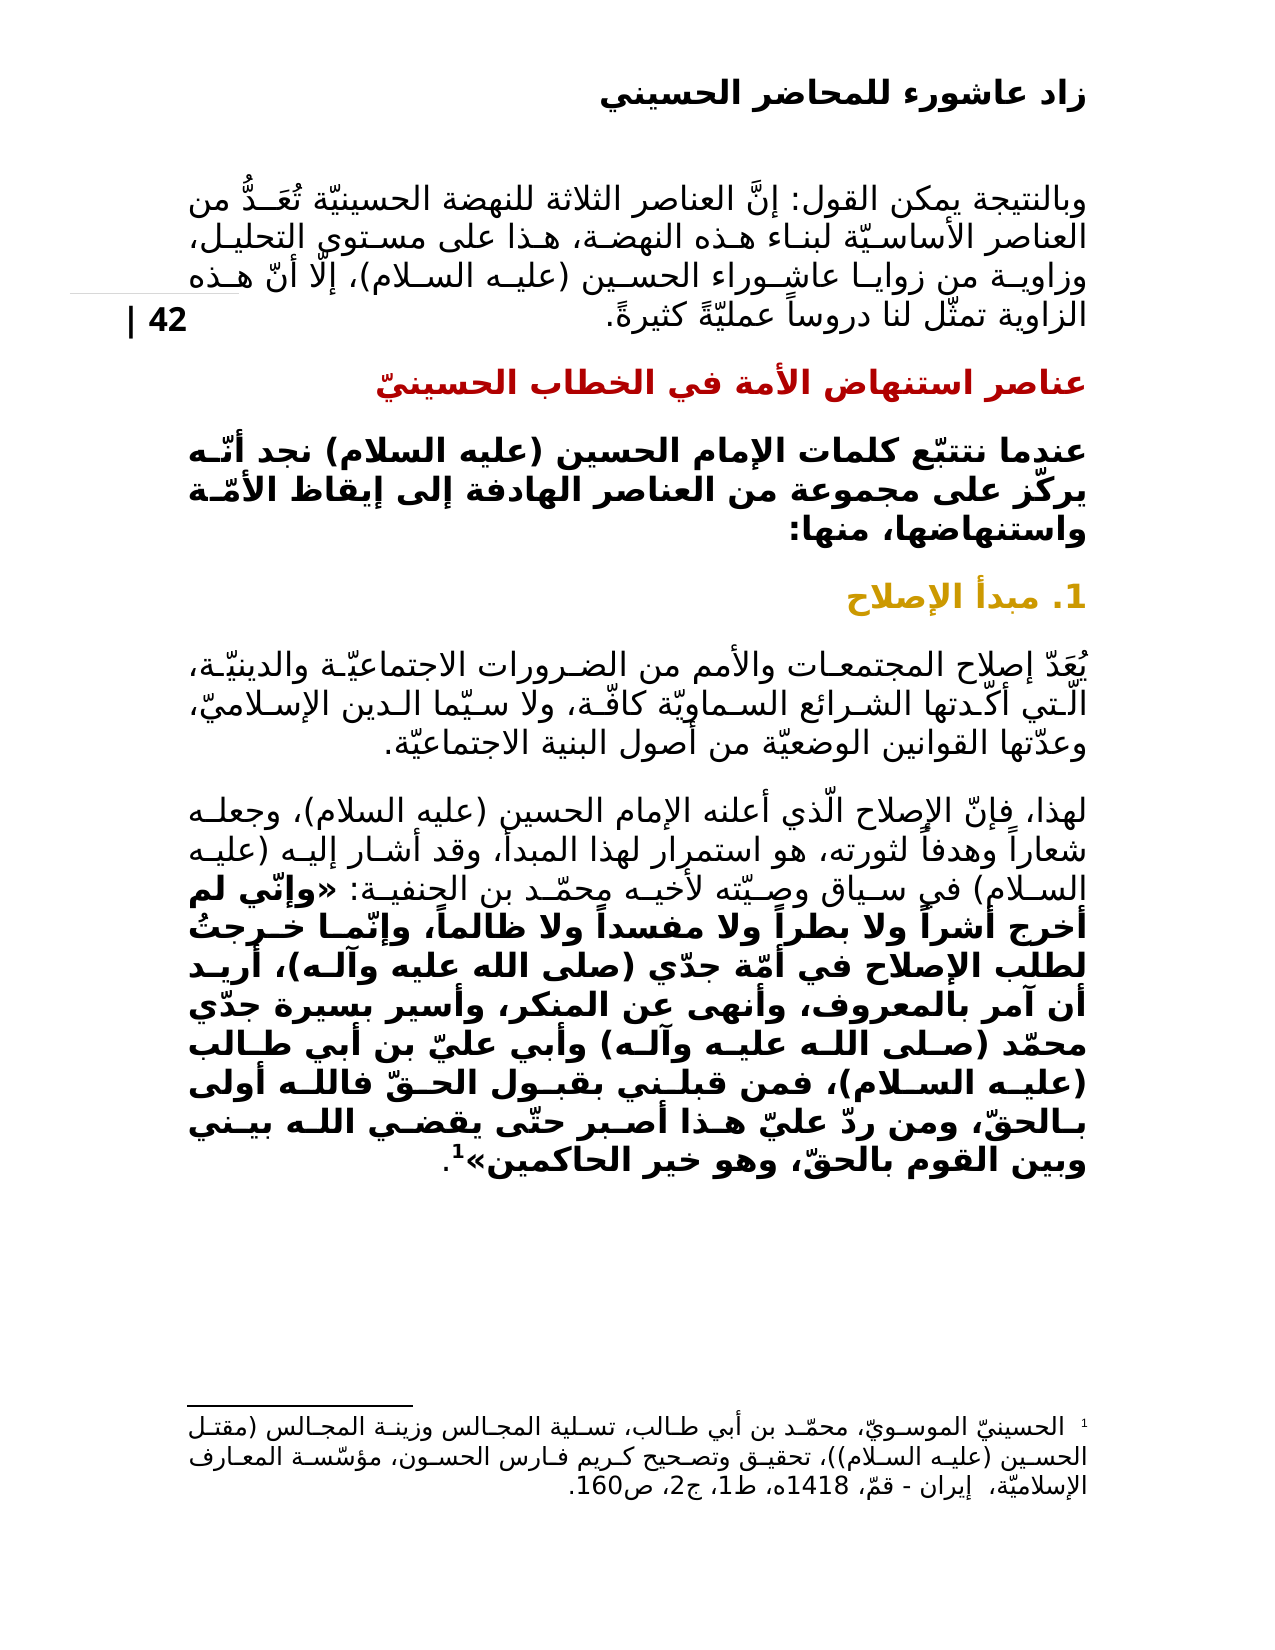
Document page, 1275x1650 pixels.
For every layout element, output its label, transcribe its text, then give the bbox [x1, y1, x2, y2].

text يُعَدّ إصلاح المجتمعات والأمم من الضرورات الاجتماعيّة والدينيّة، الّتي أكّدتها الشرائع السماويّة كافّة، ولا سيّما الدين الإسلاميّ، وعدّتها القوانين الوضعيّة من أصول البنية الاجتماعيّة. [187, 646, 1087, 762]
text لهذا، فإنّ الإصلاح الّذي أعلنه الإمام الحسين (عليه السلام)، وجعله شعاراً وهدفاً لثورته، هو استمرار لهذا المبدأ، وقد أشار إليه (عليه السلام) في سياق وصيّته لأخيه محمّد بن الحنفية: «وإنّي لم أخرج أشراً ولا بطراً ولا مفسداً ولا ظالماً، وإنّما خرجتُ لطلب الإصلاح في أمّة جدّي (صلى الله عليه وآله)، أريد أن آمر بالمعروف، وأنهى عن المنكر، وأسير بسيرة جدّي محمّد (صلى الله عليه وآله) وأبي عليّ بن أبي طالب (عليه السلام)، فمن قبلني بقبول الحقّ فالله أولى بالحقّ، ومن ردّ عليّ هذا أصبر حتّى يقضي الله بيني وبين القوم بالحقّ، وهو خير الحاكمين». [187, 791, 1087, 1180]
text وبالنتيجة يمكن القول: إنَّ العناصر الثلاثة للنهضة الحسينيّة تُعَدُّ من العناصر الأساسيّة لبناء هذه النهضة، هذا على مستوى التحليل، وزاوية من زوايا عاشوراء الحسين (عليه السلام)، إلّا أنّ هذه الزاوية تمثّل لنا دروساً عمليّةً كثيرةً. [187, 179, 1087, 334]
text 1. مبدأ الإصلاح [187, 577, 1087, 616]
text عناصر استنهاض الأمة في الخطاب الحسينيّ [187, 364, 1087, 403]
text عندما نتتبّع كلمات الإمام الحسين (عليه السلام) نجد أنّه يركّز على مجموعة من العناصر الهادفة إلى إيقاظ الأمّة واستنهاضها، منها: [187, 432, 1087, 548]
